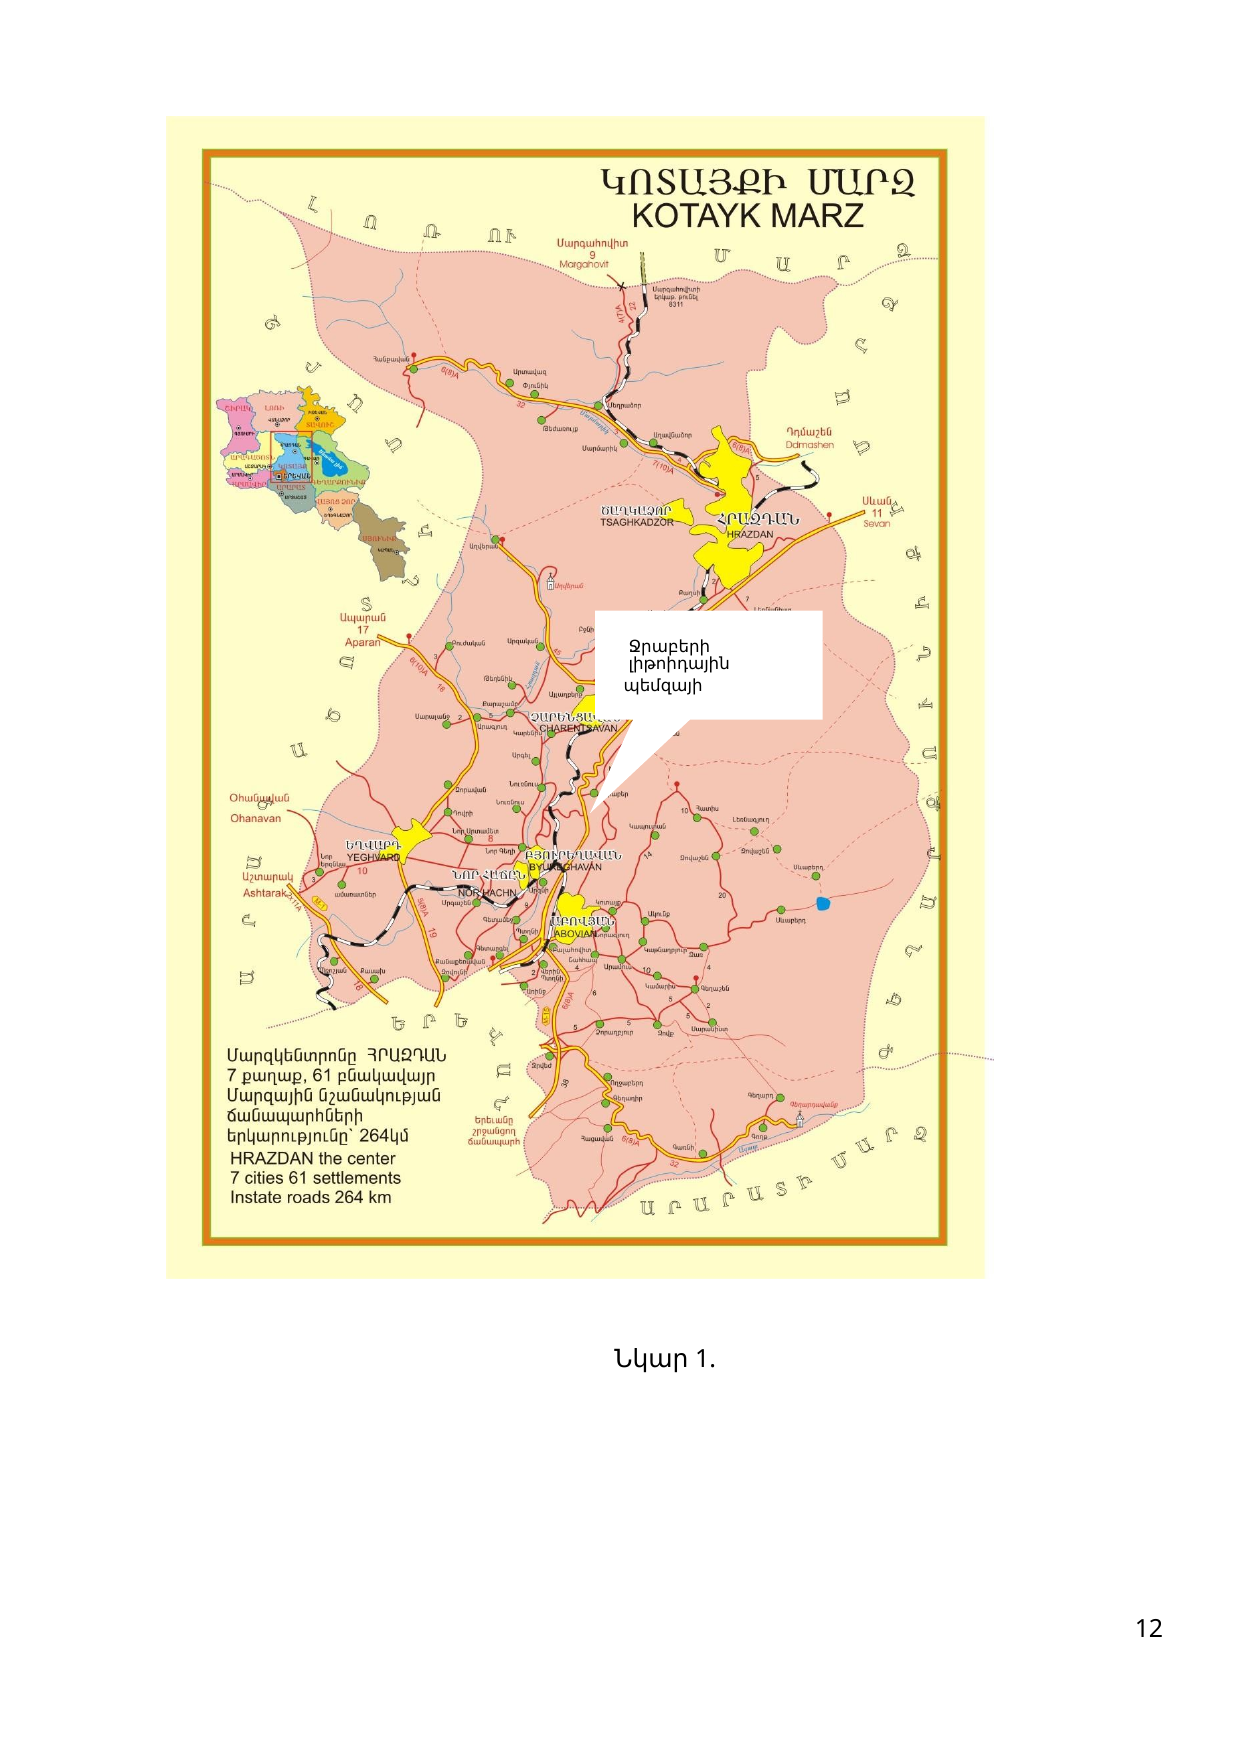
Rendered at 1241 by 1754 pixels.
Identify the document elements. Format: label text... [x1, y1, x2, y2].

text Նկար 1. [167, 1340, 1163, 1374]
picture [166, 116, 994, 1279]
